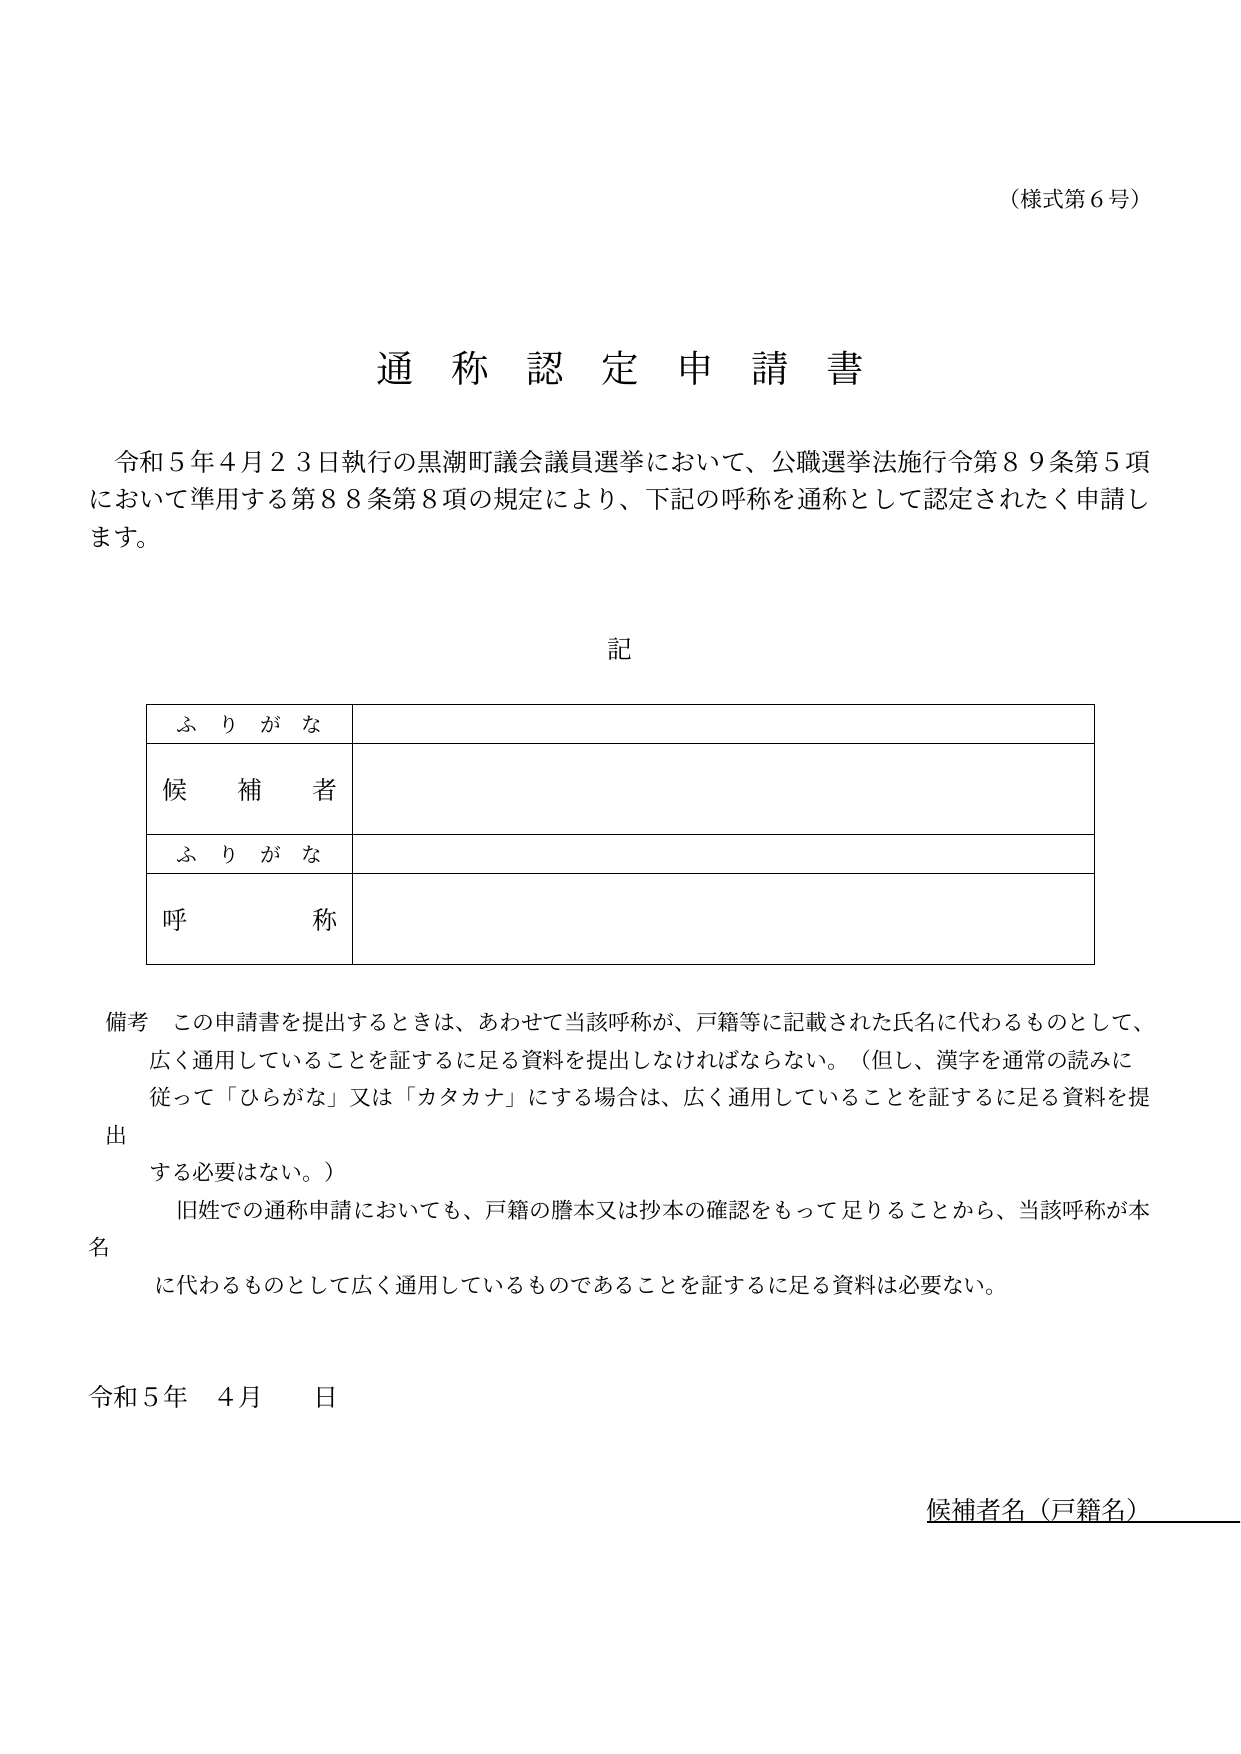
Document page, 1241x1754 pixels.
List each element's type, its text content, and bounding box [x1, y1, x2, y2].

text （様式第６号） [89, 179, 1152, 217]
text 旧姓での通称申請においても、戸籍の謄本又は抄本の確認をもって足りることから、当該呼称が本名 [89, 1190, 1152, 1265]
table_cell [353, 874, 1094, 964]
text 従って「ひらがな」又は「カタカナ」にする場合は、広く通用していることを証するに足る資料を提出 [105, 1077, 1152, 1152]
table_cell 呼 称 [147, 874, 352, 964]
text 広く通用していることを証するに足る資料を提出しなければならない。（但し、漢字を通常の読みに [105, 1040, 1152, 1077]
text に代わるものとして広く通用しているものであることを証するに足る資料は必要ない。 [89, 1265, 1152, 1302]
text する必要はない。） [105, 1152, 1152, 1190]
text 令和５年４月２３日執行の黒潮町議会議員選挙において、公職選挙法施行令第８９条第５項において準用する第８８条第８項の規定により、下記の呼称を通称として認定されたく申請します。 [89, 442, 1152, 554]
text 備考 この申請書を提出するときは、あわせて当該呼称が、戸籍等に記載された氏名に代わるものとして、 [105, 1002, 1152, 1040]
text 候補者名（戸籍名） [89, 1490, 1152, 1527]
subtitle 記 [89, 629, 1152, 667]
table_cell 候 補 者 [147, 744, 352, 834]
table_cell ふ り が な [147, 835, 352, 872]
table_cell [353, 744, 1094, 834]
table_header [353, 705, 1094, 743]
table_cell [353, 835, 1094, 872]
text 令和５年 ４月 日 [89, 1377, 1052, 1415]
text 通 称 認 定 申 請 書 [89, 329, 1152, 404]
table_header ふ り が な [147, 705, 352, 743]
